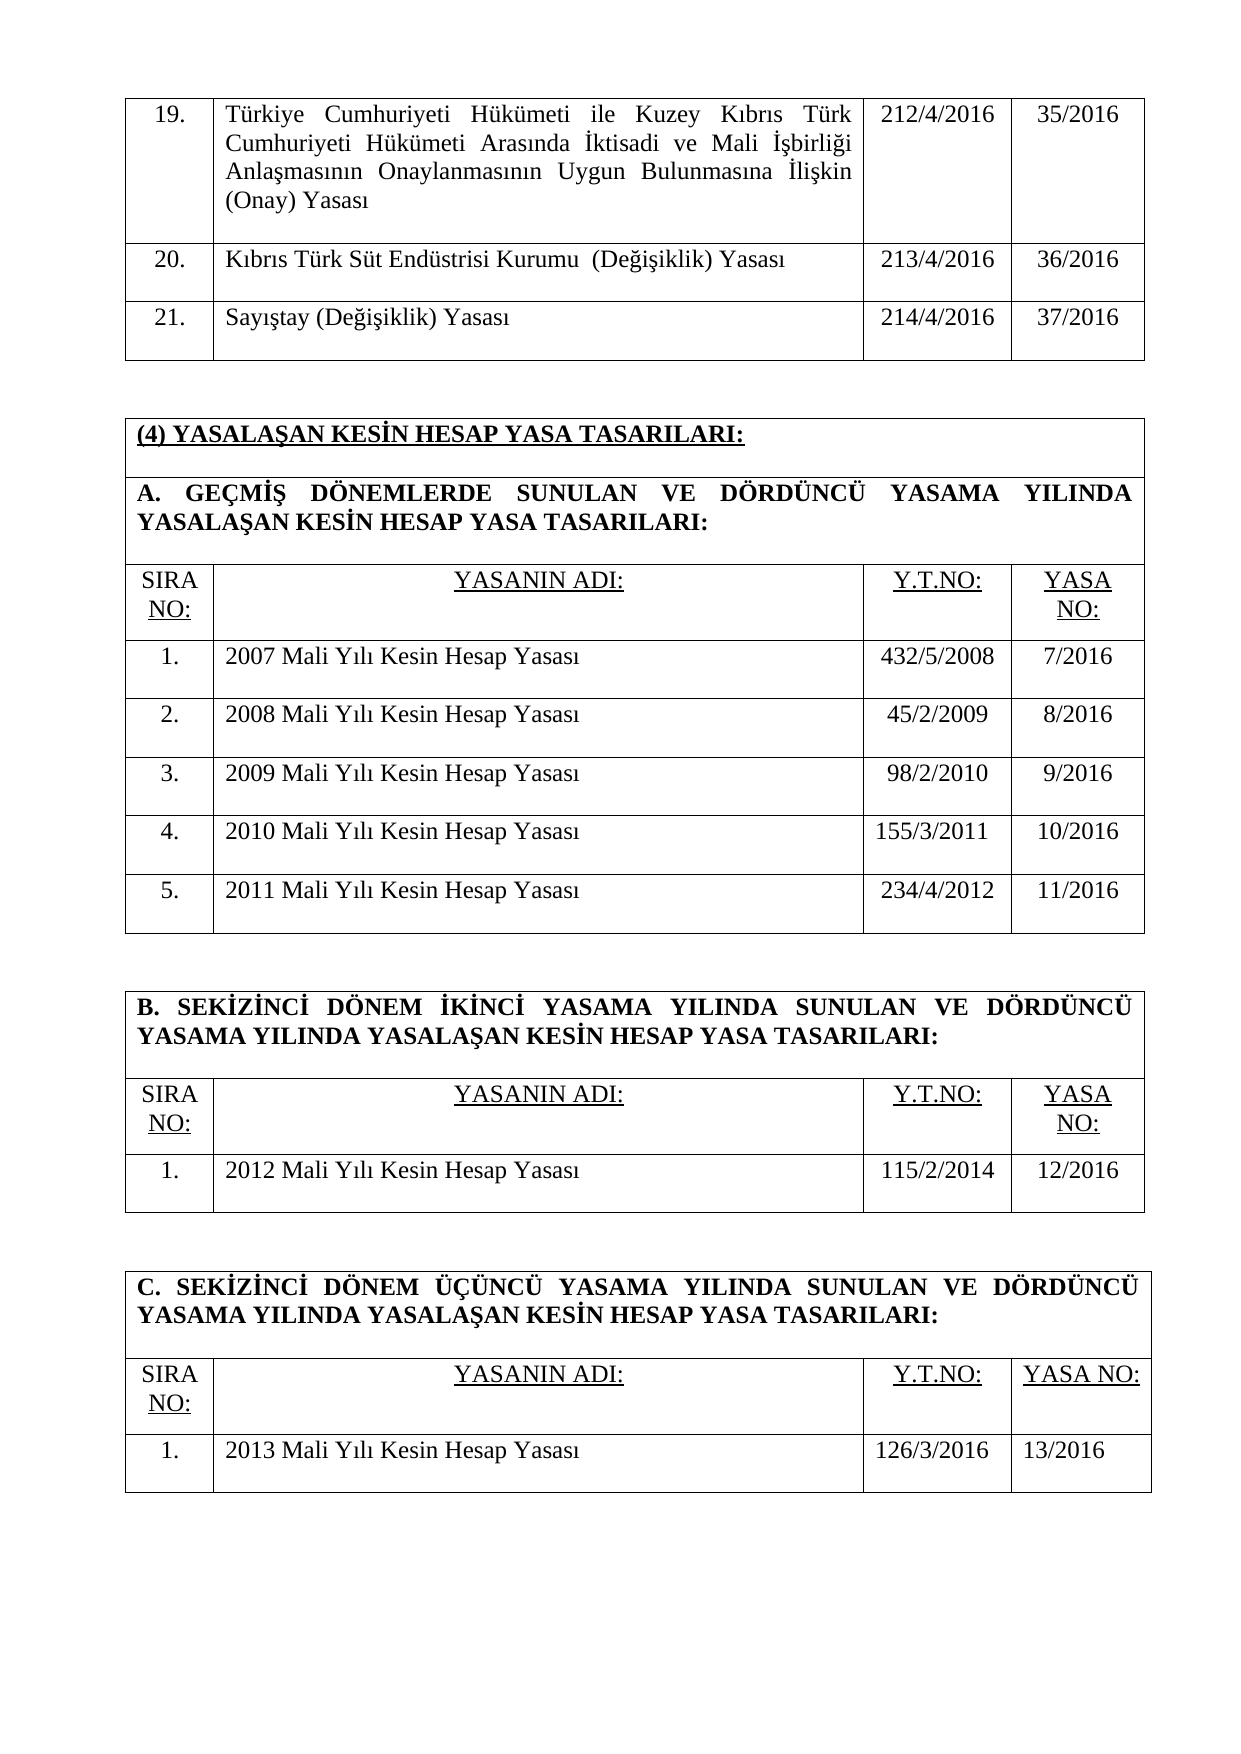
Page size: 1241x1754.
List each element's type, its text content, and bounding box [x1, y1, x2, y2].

table_cell 10/2016 [1012, 816, 1144, 874]
table_cell 214/4/2016 [864, 302, 1011, 360]
table_cell 1. [126, 641, 213, 698]
table_cell 20. [126, 244, 213, 301]
table_cell 11/2016 [1012, 875, 1144, 932]
table_cell 2. [126, 699, 213, 757]
table_cell YASA NO: [1012, 1359, 1151, 1434]
table_cell 5. [126, 875, 213, 932]
table_cell Sayıştay (Değişiklik) Yasası [214, 302, 863, 360]
table_cell 21. [126, 302, 213, 360]
table_cell 155/3/2011 [864, 816, 1011, 874]
table_cell 2010 Mali Yılı Kesin Hesap Yasası [214, 816, 863, 874]
table_cell SIRA NO: [126, 565, 213, 640]
table_cell 432/5/2008 [864, 641, 1011, 698]
table_cell SIRA NO: [126, 1079, 213, 1154]
table_cell YASA NO: [1012, 565, 1144, 640]
table_cell 3. [126, 758, 213, 815]
table_header (4) YASALAŞAN KESİN HESAP YASA TASARILARI: [126, 419, 1144, 477]
table_cell A. GEÇMİŞ DÖNEMLERDE SUNULAN VE DÖRDÜNCÜ YASAMA YILINDA YASALAŞAN KESİN HESAP YASA TASARILARI: [126, 478, 1144, 564]
table_cell 2011 Mali Yılı Kesin Hesap Yasası [214, 875, 863, 932]
table_cell 12/2016 [1012, 1155, 1144, 1212]
table_cell 9/2016 [1012, 758, 1144, 815]
table_cell 36/2016 [1012, 244, 1144, 301]
table_header 212/4/2016 [864, 99, 1011, 243]
table_cell Kıbrıs Türk Süt Endüstrisi Kurumu (Değişiklik) Yasası [214, 244, 863, 301]
table_cell 213/4/2016 [864, 244, 1011, 301]
table_header B. SEKİZİNCİ DÖNEM İKİNCİ YASAMA YILINDA SUNULAN VE DÖRDÜNCÜ YASAMA YILINDA YASALAŞAN KESİN HESAP YASA TASARILARI: [126, 992, 1144, 1078]
table_cell YASANIN ADI: [214, 1079, 863, 1154]
table_cell YASA NO: [1012, 1079, 1144, 1154]
table_cell 2012 Mali Yılı Kesin Hesap Yasası [214, 1155, 863, 1212]
table_header 19. [126, 99, 213, 243]
table_cell 2009 Mali Yılı Kesin Hesap Yasası [214, 758, 863, 815]
table_cell 13/2016 [1012, 1435, 1151, 1492]
table_cell 4. [126, 816, 213, 874]
table_header C. SEKİZİNCİ DÖNEM ÜÇÜNCÜ YASAMA YILINDA SUNULAN VE DÖRDÜNCÜ YASAMA YILINDA YASALAŞAN KESİN HESAP YASA TASARILARI: [126, 1272, 1151, 1358]
table_cell 2007 Mali Yılı Kesin Hesap Yasası [214, 641, 863, 698]
table_cell 37/2016 [1012, 302, 1144, 360]
table_header Türkiye Cumhuriyeti Hükümeti ile Kuzey Kıbrıs Türk Cumhuriyeti Hükümeti Arasında İktisadi ve Mali İşbirliği Anlaşmasının Onaylanmasının Uygun Bulunmasına İlişkin (Onay) Yasası [214, 99, 863, 243]
table_cell YASANIN ADI: [214, 565, 863, 640]
table_cell 234/4/2012 [864, 875, 1011, 932]
table_cell 126/3/2016 [864, 1435, 1011, 1492]
table_cell 45/2/2009 [864, 699, 1011, 757]
table_cell 2013 Mali Yılı Kesin Hesap Yasası [214, 1435, 863, 1492]
table_cell 1. [126, 1155, 213, 1212]
table_cell 115/2/2014 [864, 1155, 1011, 1212]
table_cell Y.T.NO: [864, 1079, 1011, 1154]
table_cell 1. [126, 1435, 213, 1492]
table_cell 2008 Mali Yılı Kesin Hesap Yasası [214, 699, 863, 757]
table_cell 7/2016 [1012, 641, 1144, 698]
table_cell Y.T.NO: [864, 565, 1011, 640]
table_header 35/2016 [1012, 99, 1144, 243]
table_cell 8/2016 [1012, 699, 1144, 757]
table_cell YASANIN ADI: [214, 1359, 863, 1434]
table_cell Y.T.NO: [864, 1359, 1011, 1434]
table_cell SIRA NO: [126, 1359, 213, 1434]
table_cell 98/2/2010 [864, 758, 1011, 815]
